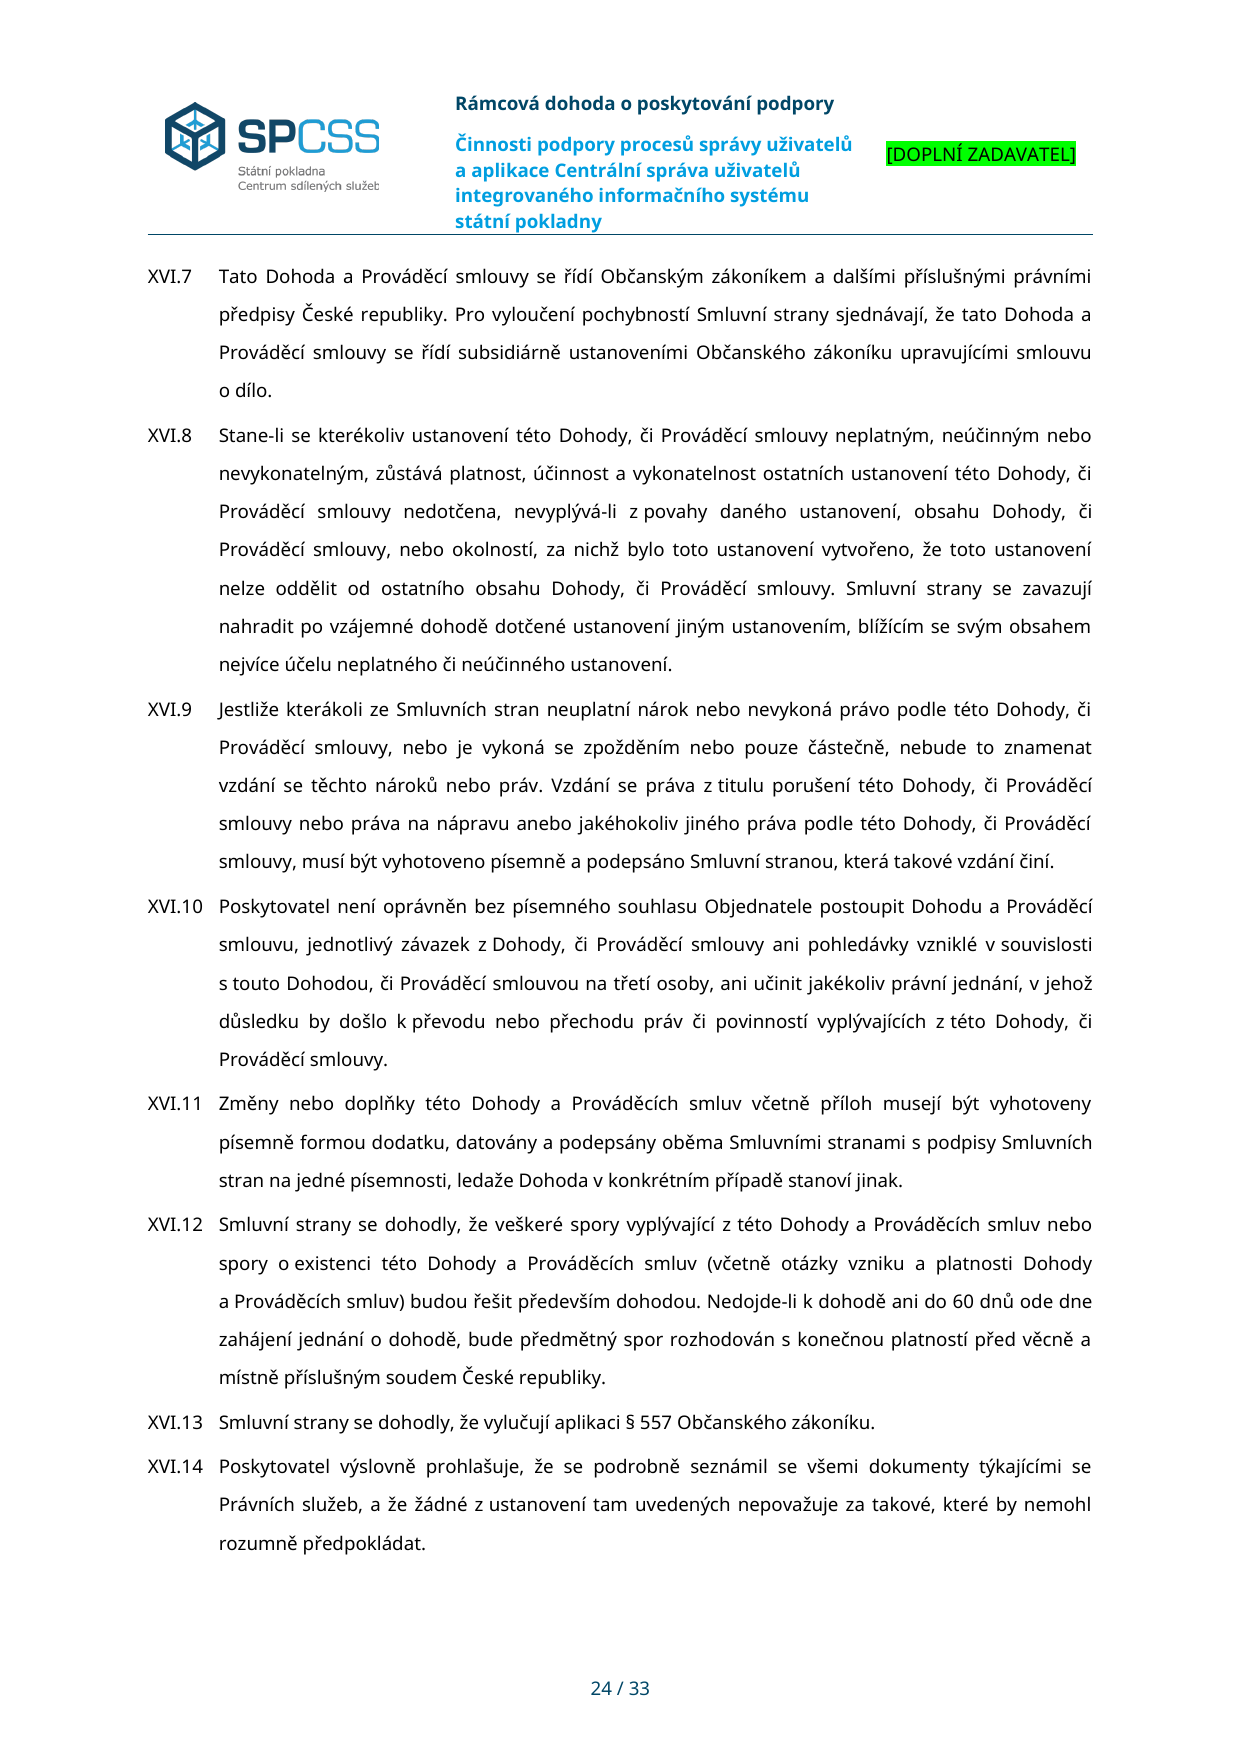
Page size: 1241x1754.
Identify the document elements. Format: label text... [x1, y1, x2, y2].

subtitle Tato Dohoda a Prováděcí smlouvy se řídí Občanským zákoníkem a dalšími příslušnými právními předpisy České republiky. Pro vyloučení pochybností Smluvní strany sjednávají, že tato Dohoda a Prováděcí smlouvy se řídí subsidiárně ustanoveními Občanského zákoníku upravujícími smlouvu o dílo. [148, 263, 1093, 403]
subtitle Smluvní strany se dohodly, že veškeré spory vyplývající z této Dohody a Prováděcích smluv nebo spory o existenci této Dohody a Prováděcích smluv (včetně otázky vzniku a platnosti Dohody a Prováděcích smluv) budou řešit především dohodou. Nedojde-li k dohodě ani do 60 dnů ode dne zahájení jednání o dohodě, bude předmětný spor rozhodován s konečnou platností před věcně a místně příslušným soudem České republiky. [148, 1212, 1093, 1390]
picture [165, 102, 379, 192]
subtitle Změny nebo doplňky této Dohody a Prováděcích smluv včetně příloh musejí být vyhotoveny písemně formou dodatku, datovány a podepsány oběma Smluvními stranami s podpisy Smluvních stran na jedné písemnosti, ledaže Dohoda v konkrétním případě stanoví jinak. [148, 1091, 1093, 1193]
subtitle Stane-li se kterékoliv ustanovení této Dohody, či Prováděcí smlouvy neplatným, neúčinným nebo nevykonatelným, zůstává platnost, účinnost a vykonatelnost ostatních ustanovení této Dohody, či Prováděcí smlouvy nedotčena, nevyplývá-li z povahy daného ustanovení, obsahu Dohody, či Prováděcí smlouvy, nebo okolností, za nichž bylo toto ustanovení vytvořeno, že toto ustanovení nelze oddělit od ostatního obsahu Dohody, či Prováděcí smlouvy. Smluvní strany se zavazují nahradit po vzájemné dohodě dotčené ustanovení jiným ustanovením, blížícím se svým obsahem nejvíce účelu neplatného či neúčinného ustanovení. [148, 422, 1093, 677]
subtitle Smluvní strany se dohodly, že vylučují aplikaci § 557 Občanského zákoníku. [148, 1409, 1093, 1434]
subtitle Poskytovatel výslovně prohlašuje, že se podrobně seznámil se všemi dokumenty týkajícími se Právních služeb, a že žádné z ustanovení tam uvedených nepovažuje za takové, které by nemohl rozumně předpokládat. [148, 1453, 1093, 1556]
subtitle Jestliže kterákoli ze Smluvních stran neuplatní nárok nebo nevykoná právo podle této Dohody, či Prováděcí smlouvy, nebo je vykoná se zpožděním nebo pouze částečně, nebude to znamenat vzdání se těchto nároků nebo práv. Vzdání se práva z titulu porušení této Dohody, či Prováděcí smlouvy nebo práva na nápravu anebo jakéhokoliv jiného práva podle této Dohody, či Prováděcí smlouvy, musí být vyhotoveno písemně a podepsáno Smluvní stranou, která takové vzdání činí. [148, 696, 1093, 874]
subtitle Poskytovatel není oprávněn bez písemného souhlasu Objednatele postoupit Dohodu a Prováděcí smlouvu, jednotlivý závazek z Dohody, či Prováděcí smlouvy ani pohledávky vzniklé v souvislosti s touto Dohodou, či Prováděcí smlouvou na třetí osoby, ani učinit jakékoliv právní jednání, v jehož důsledku by došlo k převodu nebo přechodu práv či povinností vyplývajících z této Dohody, či Prováděcí smlouvy. [148, 893, 1093, 1072]
